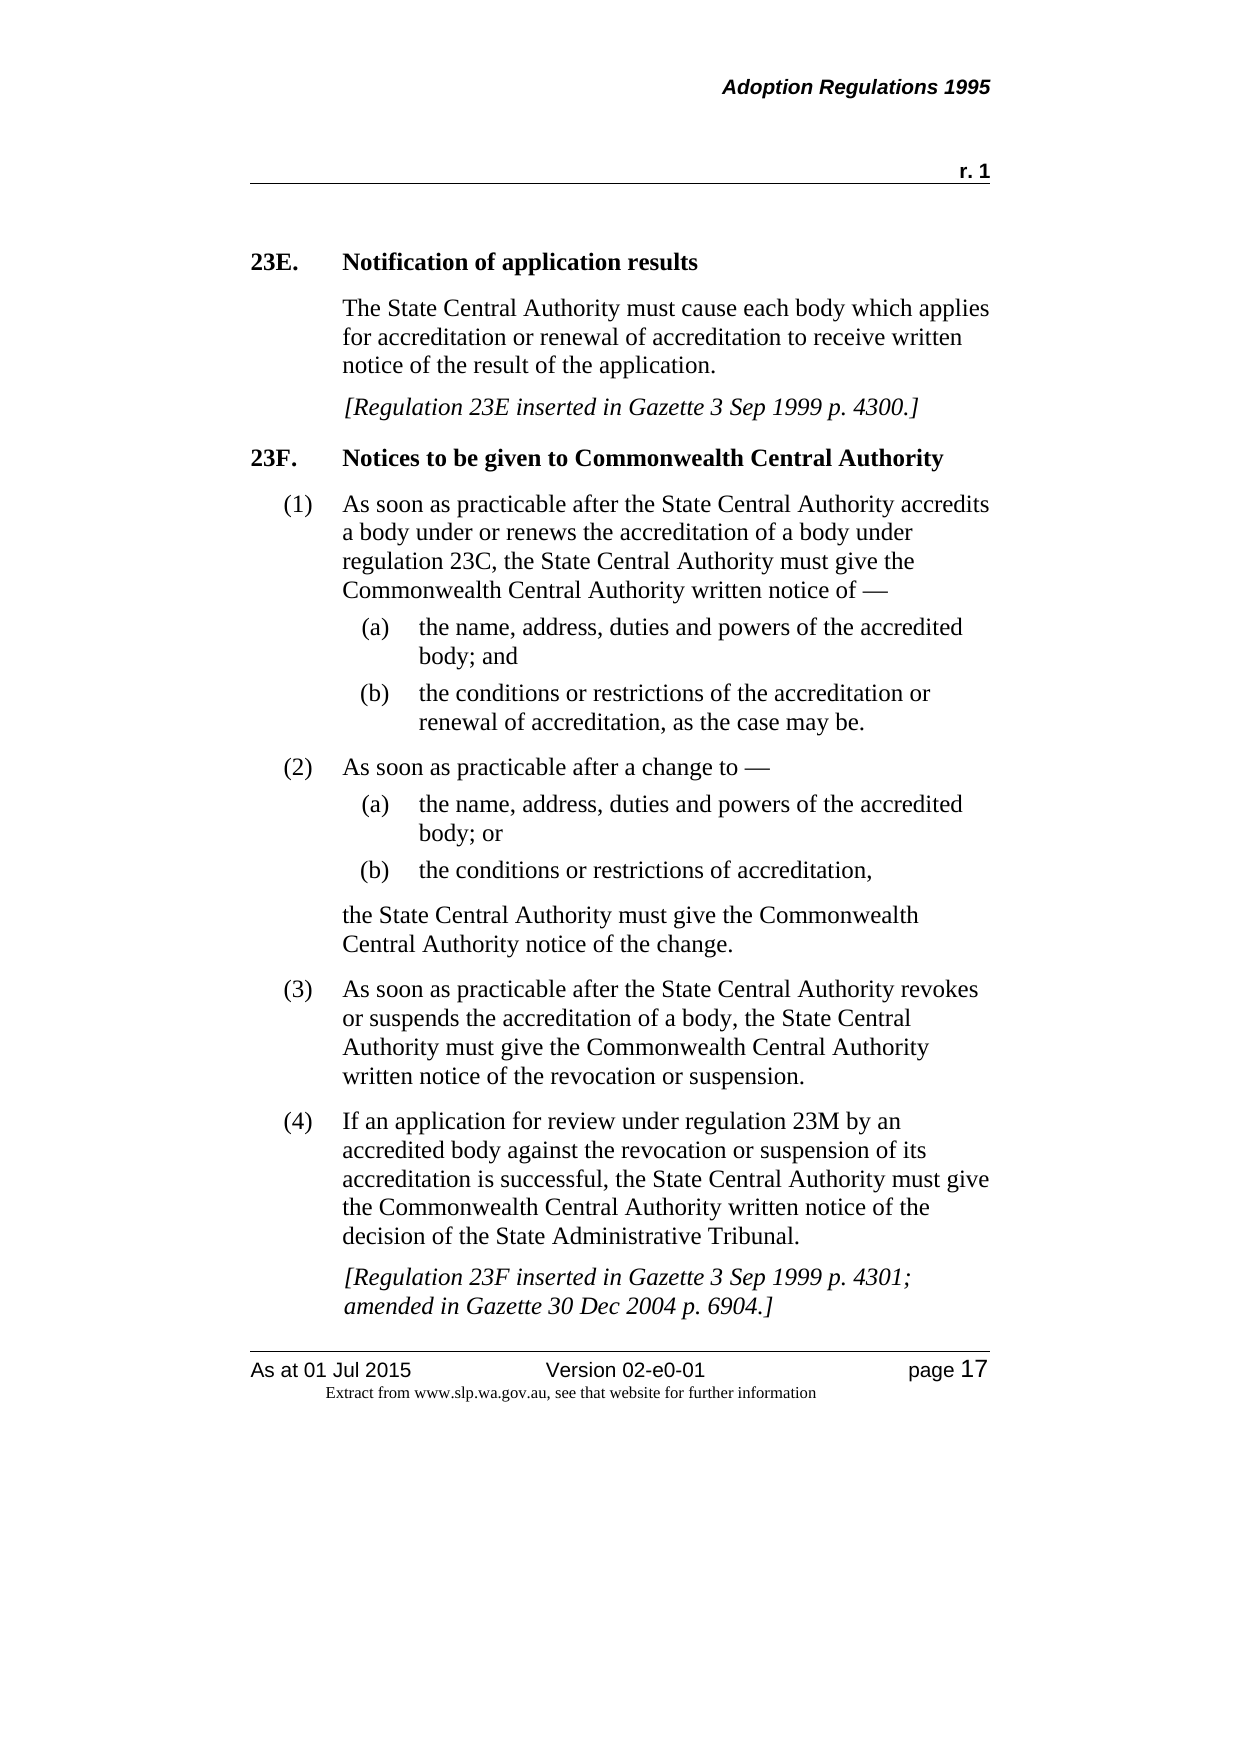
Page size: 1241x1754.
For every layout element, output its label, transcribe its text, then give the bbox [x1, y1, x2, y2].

text [Regulation 23E inserted in Gazette 3 Sep 1999 p. 4300.] [250, 392, 990, 420]
text (2) As soon as practicable after a change to — [250, 752, 990, 781]
text (a) the name, address, duties and powers of the accredited body; and [250, 612, 990, 669]
text (b) the conditions or restrictions of accreditation, [250, 855, 990, 884]
text (3) As soon as practicable after the State Central Authority revokes or suspends the accreditation of a body, the State Central Authority must give the Commonwealth Central Authority written notice of the revocation or suspension. [250, 974, 990, 1089]
subtitle 23E. Notification of application results [250, 247, 990, 276]
text the State Central Authority must give the Commonwealth Central Authority notice of the change. [250, 900, 990, 958]
subtitle 23F. Notices to be given to Commonwealth Central Authority [250, 443, 990, 472]
text (b) the conditions or restrictions of the accreditation or renewal of accreditation, as the case may be. [250, 678, 990, 735]
text [Regulation 23F inserted in Gazette 3 Sep 1999 p. 4301; amended in Gazette 30 Dec 2004 p. 6904.] [250, 1262, 990, 1320]
text The State Central Authority must cause each body which applies for accreditation or renewal of accreditation to receive written notice of the result of the application. [250, 293, 990, 379]
text (1) As soon as practicable after the State Central Authority accredits a body under or renews the accreditation of a body under regulation 23C, the State Central Authority must give the Commonwealth Central Authority written notice of — [250, 489, 990, 604]
text (4) If an application for review under regulation 23M by an accredited body against the revocation or suspension of its accreditation is successful, the State Central Authority must give the Commonwealth Central Authority written notice of the decision of the State Administrative Tribunal. [250, 1106, 990, 1250]
text (a) the name, address, duties and powers of the accredited body; or [250, 789, 990, 847]
